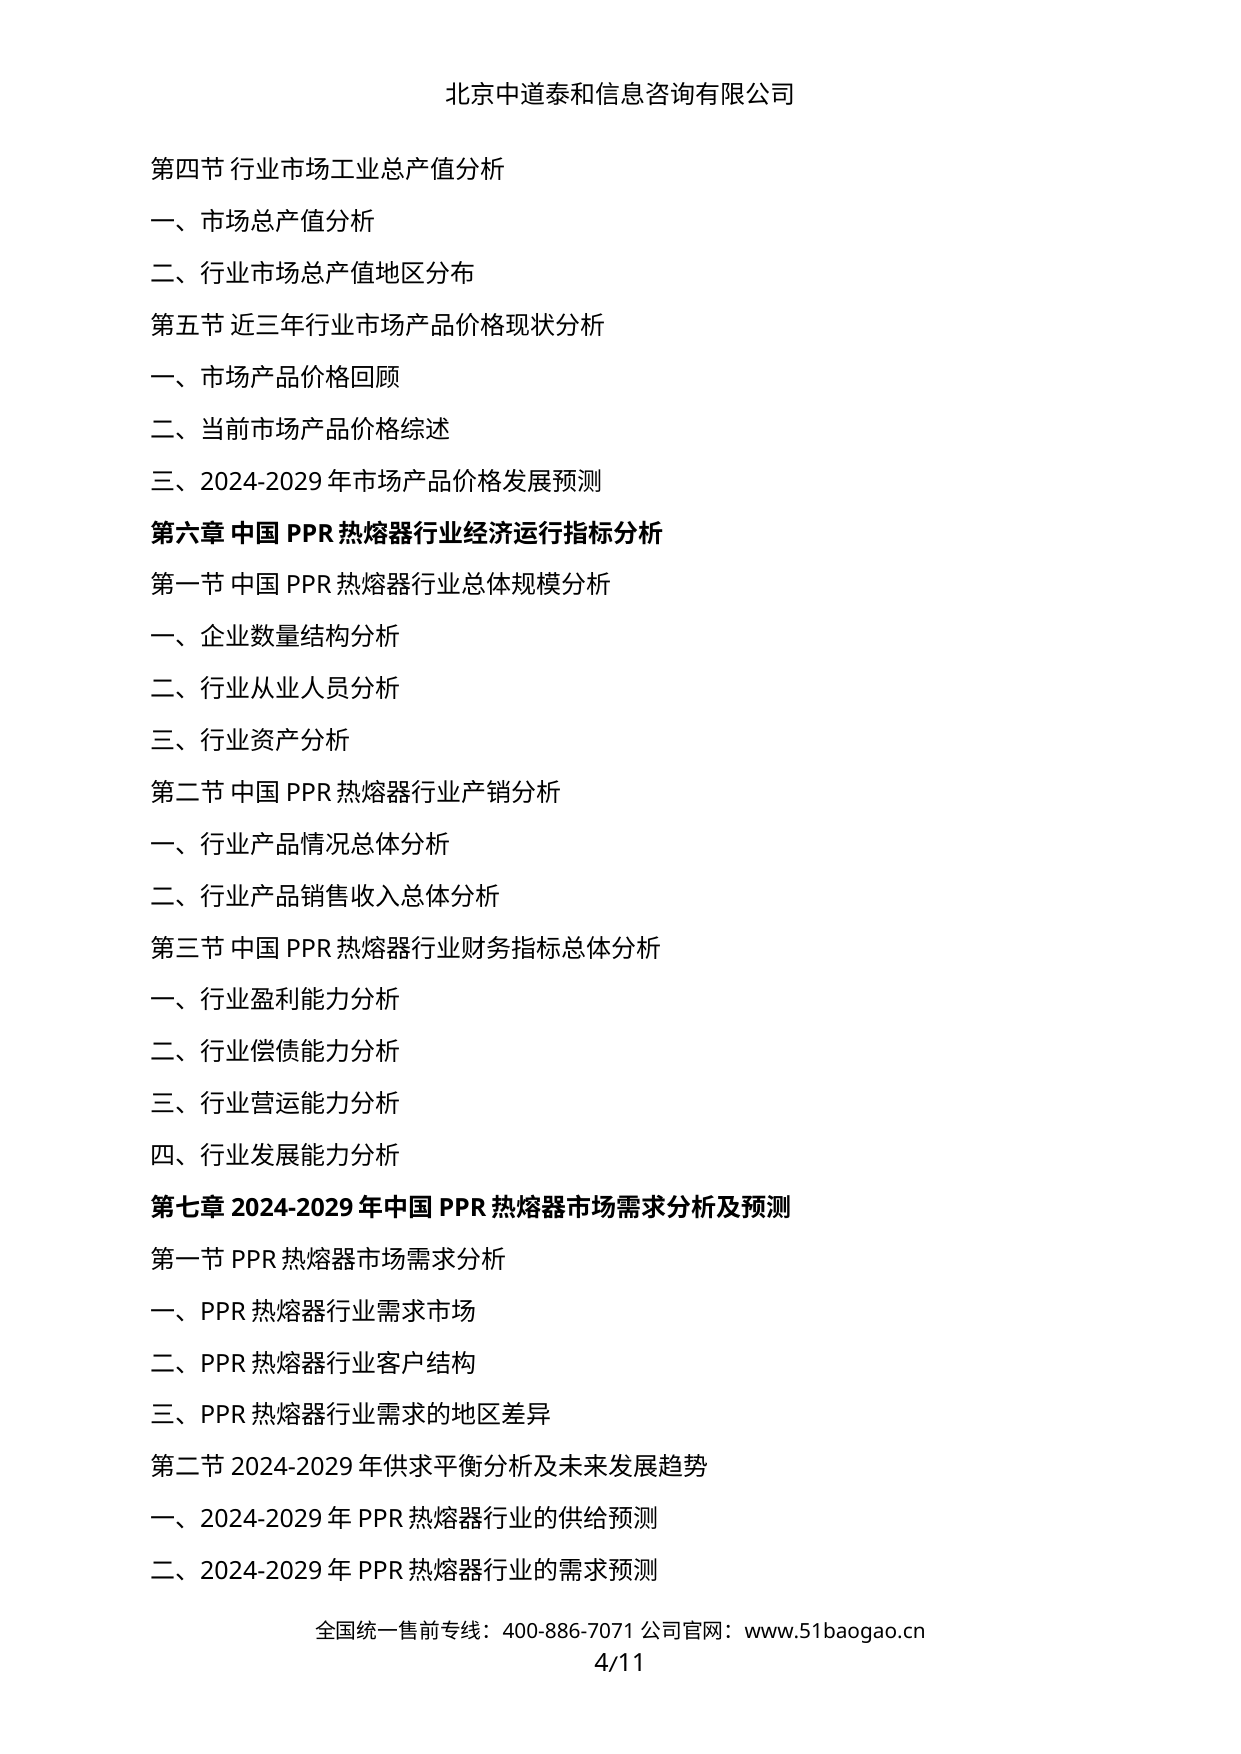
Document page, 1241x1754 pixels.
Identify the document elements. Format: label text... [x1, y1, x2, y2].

text 第七章 2024-2029年中国PPR热熔器市场需求分析及预测 [150, 1187, 1090, 1224]
text 二、行业市场总产值地区分布 [150, 254, 1090, 290]
text 第四节 行业市场工业总产值分析 [150, 150, 1090, 186]
text 二、当前市场产品价格综述 [150, 409, 1090, 446]
text 第一节 PPR热熔器市场需求分析 [150, 1239, 1090, 1276]
text 第六章 中国PPR热熔器行业经济运行指标分析 [150, 513, 1090, 549]
text 一、PPR热熔器行业需求市场 [150, 1291, 1090, 1327]
text 四、行业发展能力分析 [150, 1136, 1090, 1172]
text 二、行业从业人员分析 [150, 669, 1090, 705]
text 二、2024-2029年PPR热熔器行业的需求预测 [150, 1551, 1090, 1587]
text 一、市场产品价格回顾 [150, 357, 1090, 394]
text 第五节 近三年行业市场产品价格现状分析 [150, 306, 1090, 342]
text 三、2024-2029年市场产品价格发展预测 [150, 461, 1090, 497]
text 一、2024-2029年PPR热熔器行业的供给预测 [150, 1499, 1090, 1535]
text 三、行业资产分析 [150, 721, 1090, 757]
text 一、行业盈利能力分析 [150, 980, 1090, 1016]
text 一、市场总产值分析 [150, 202, 1090, 238]
text 第三节 中国PPR热熔器行业财务指标总体分析 [150, 928, 1090, 964]
text 一、行业产品情况总体分析 [150, 824, 1090, 861]
text 二、行业产品销售收入总体分析 [150, 876, 1090, 912]
text 三、PPR热熔器行业需求的地区差异 [150, 1395, 1090, 1431]
text 一、企业数量结构分析 [150, 617, 1090, 653]
text 第二节 中国PPR热熔器行业产销分析 [150, 772, 1090, 809]
text 二、行业偿债能力分析 [150, 1032, 1090, 1068]
text 三、行业营运能力分析 [150, 1084, 1090, 1120]
text 第一节 中国PPR热熔器行业总体规模分析 [150, 565, 1090, 601]
text 二、PPR热熔器行业客户结构 [150, 1343, 1090, 1379]
text 第二节 2024-2029年供求平衡分析及未来发展趋势 [150, 1447, 1090, 1483]
